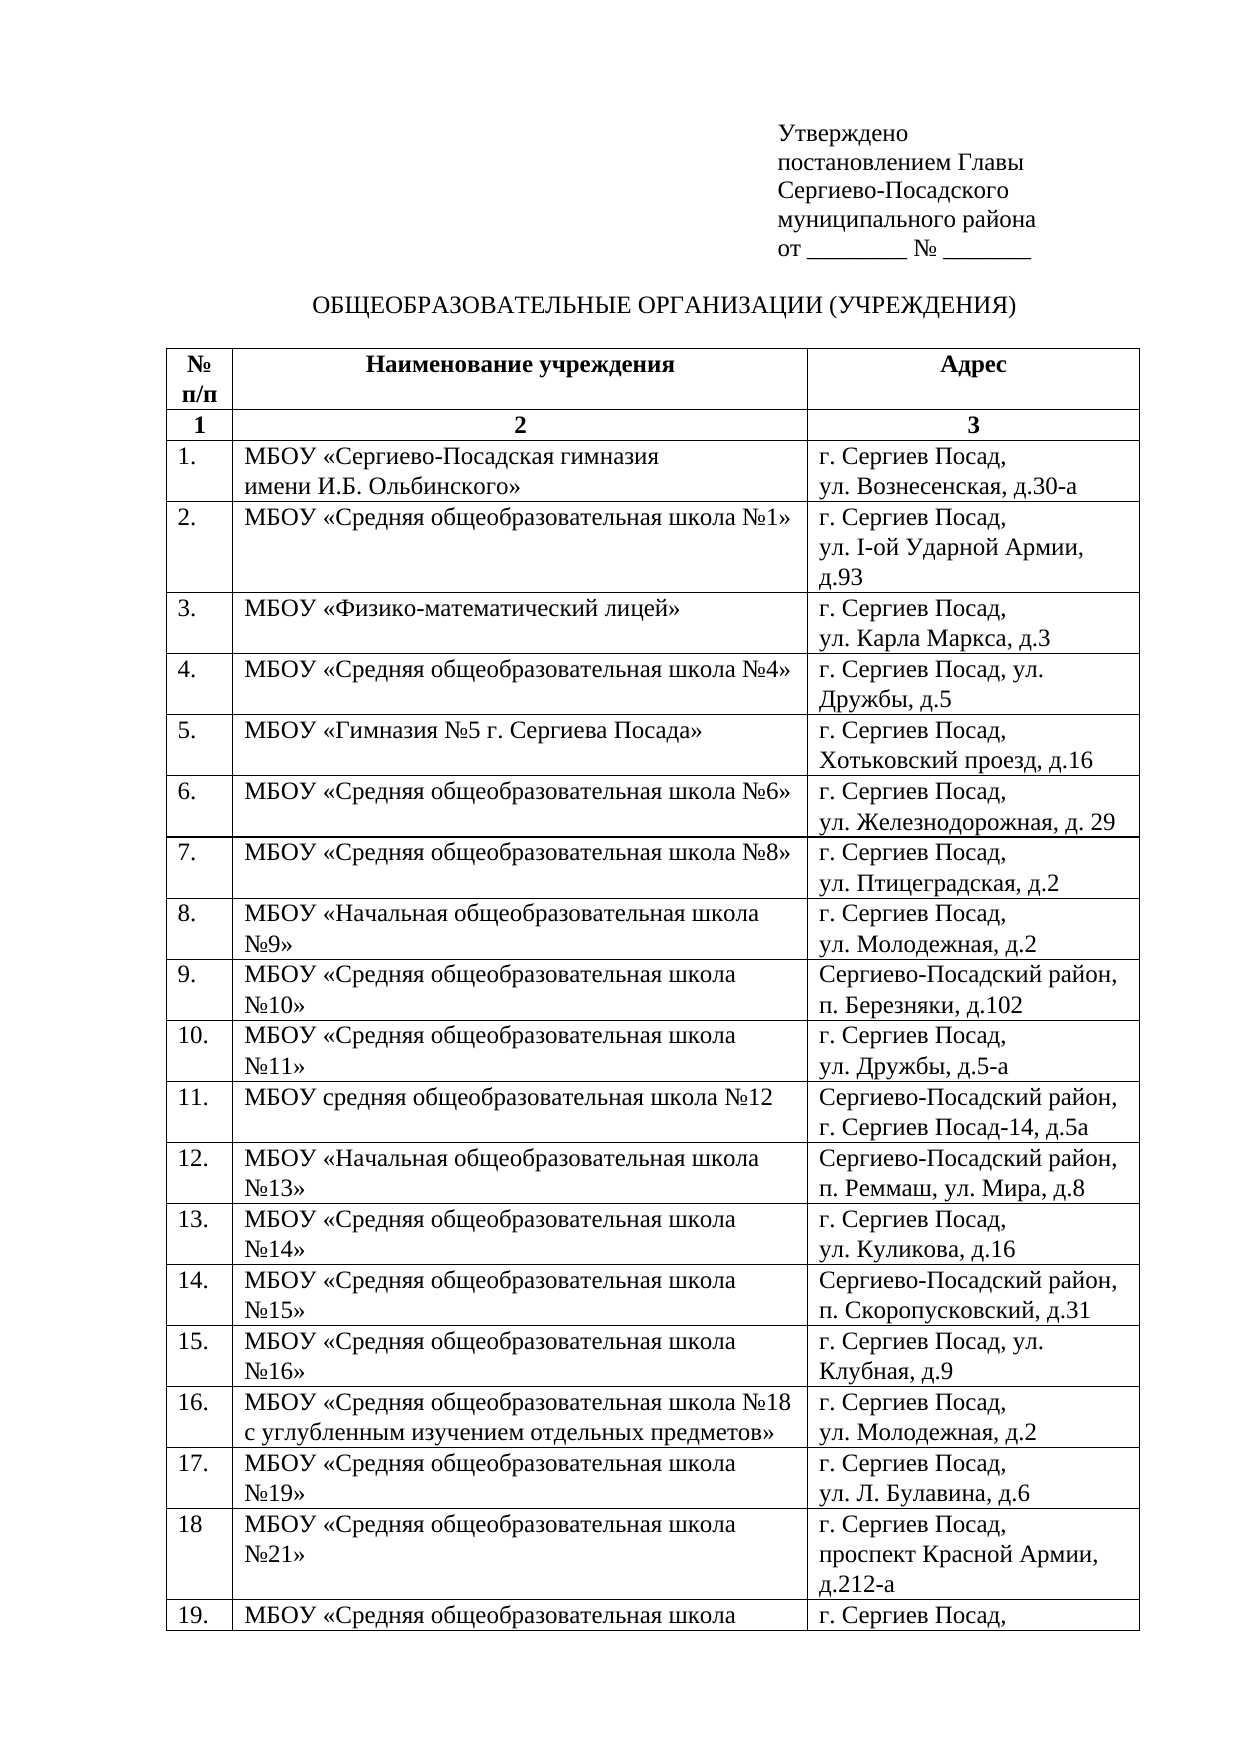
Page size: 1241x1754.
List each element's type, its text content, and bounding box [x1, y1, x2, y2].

table_cell 3 [808, 410, 1139, 440]
table_cell МБОУ «Сергиево-Посадская гимназия имени И.Б. Ольбинского» [233, 441, 807, 501]
table_cell 9. [167, 960, 232, 1019]
text общеобразовательные организации (учреждения) [177, 291, 1152, 319]
table_cell Сергиево-Посадский район, п. Березняки, д.102 [808, 960, 1139, 1019]
table_cell 7. [167, 838, 232, 897]
table_cell 12. [167, 1143, 232, 1203]
table_header Наименование учреждения [233, 349, 807, 409]
table_cell 11. [167, 1082, 232, 1142]
table_cell МБОУ «Средняя общеобразовательная школа №8» [233, 838, 807, 897]
table_cell МБОУ «Начальная общеобразовательная школа №9» [233, 899, 807, 958]
table_cell МБОУ «Средняя общеобразовательная школа №11» [233, 1021, 807, 1081]
table_cell г. Сергиев Посад, ул. I-ой Ударной Армии, д.93 [808, 502, 1139, 592]
table_cell г. Сергиев Посад, ул. Клубная, д.9 [808, 1326, 1139, 1386]
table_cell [233, 1600, 807, 1630]
text Утверждено [777, 118, 1152, 147]
table_cell г. Сергиев Посад, ул. Вознесенская, д.30-а [808, 441, 1139, 501]
table_cell 17. [167, 1448, 232, 1508]
table_cell 5. [167, 715, 232, 775]
table_cell 4. [167, 654, 232, 714]
table_cell г. Сергиев Посад, ул. Молодежная, д.2 [808, 899, 1139, 958]
table_header Адрес [808, 349, 1139, 409]
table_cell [808, 1600, 1139, 1630]
table_cell МБОУ «Начальная общеобразовательная школа №13» [233, 1143, 807, 1203]
table_cell 15. [167, 1326, 232, 1386]
table_cell г. Сергиев Посад, проспект Красной Армии, д.212-а [808, 1509, 1139, 1599]
table_cell г. Сергиев Посад, ул. Птицеградская, д.2 [808, 838, 1139, 897]
table_cell г. Сергиев Посад, ул. Л. Булавина, д.6 [808, 1448, 1139, 1508]
table_cell 14. [167, 1265, 232, 1325]
text постановлением Главы [777, 147, 1152, 176]
table_cell МБОУ «Средняя общеобразовательная школа №1» [233, 502, 807, 592]
table_cell 16. [167, 1387, 232, 1447]
table_cell 13. [167, 1204, 232, 1264]
table_cell МБОУ «Средняя общеобразовательная школа №15» [233, 1265, 807, 1325]
table_cell 2. [167, 502, 232, 592]
table_cell МБОУ «Средняя общеобразовательная школа №18 с углубленным изучением отдельных предметов» [233, 1387, 807, 1447]
table_cell 8. [167, 899, 232, 958]
table_cell МБОУ «Средняя общеобразовательная школа №21» [233, 1509, 807, 1599]
table_cell МБОУ «Средняя общеобразовательная школа №16» [233, 1326, 807, 1386]
table_cell 2 [233, 410, 807, 440]
table_cell МБОУ «Средняя общеобразовательная школа №4» [233, 654, 807, 714]
table_cell г. Сергиев Посад, ул. Куликова, д.16 [808, 1204, 1139, 1264]
table_cell 1 [167, 410, 232, 440]
table_cell 18 [167, 1509, 232, 1599]
table_cell г. Сергиев Посад, ул. Дружбы, д.5-а [808, 1021, 1139, 1081]
table_cell Сергиево-Посадский район, п. Скоропусковский, д.31 [808, 1265, 1139, 1325]
table_cell 1. [167, 441, 232, 501]
table_cell 3. [167, 593, 232, 653]
table_cell МБОУ «Средняя общеобразовательная школа №6» [233, 776, 807, 836]
text Сергиево-Посадского муниципального района [777, 176, 1152, 233]
table_cell 6. [167, 776, 232, 836]
table_cell МБОУ «Гимназия №5 г. Сергиева Посада» [233, 715, 807, 775]
table_cell Сергиево-Посадский район, п. Реммаш, ул. Мира, д.8 [808, 1143, 1139, 1203]
table_cell г. Сергиев Посад, ул. Карла Маркса, д.3 [808, 593, 1139, 653]
table_cell МБОУ «Средняя общеобразовательная школа №10» [233, 960, 807, 1019]
table_cell г. Сергиев Посад, ул. Молодежная, д.2 [808, 1387, 1139, 1447]
table_cell МБОУ «Средняя общеобразовательная школа №14» [233, 1204, 807, 1264]
table_cell г. Сергиев Посад, ул. Железнодорожная, д. 29 [808, 776, 1139, 836]
table_header № п/п [167, 349, 232, 409]
table_cell г. Сергиев Посад, ул. Дружбы, д.5 [808, 654, 1139, 714]
table_cell МБОУ «Средняя общеобразовательная школа №19» [233, 1448, 807, 1508]
table_cell МБОУ «Физико-математический лицей» [233, 593, 807, 653]
table_cell Сергиево-Посадский район, г. Сергиев Посад-14, д.5а [808, 1082, 1139, 1142]
table_cell г. Сергиев Посад, Хотьковский проезд, д.16 [808, 715, 1139, 775]
table_cell 19. [167, 1600, 232, 1630]
table_cell МБОУ средняя общеобразовательная школа №12 [233, 1082, 807, 1142]
table_cell 10. [167, 1021, 232, 1081]
text от ________ № _______ [777, 233, 1152, 262]
